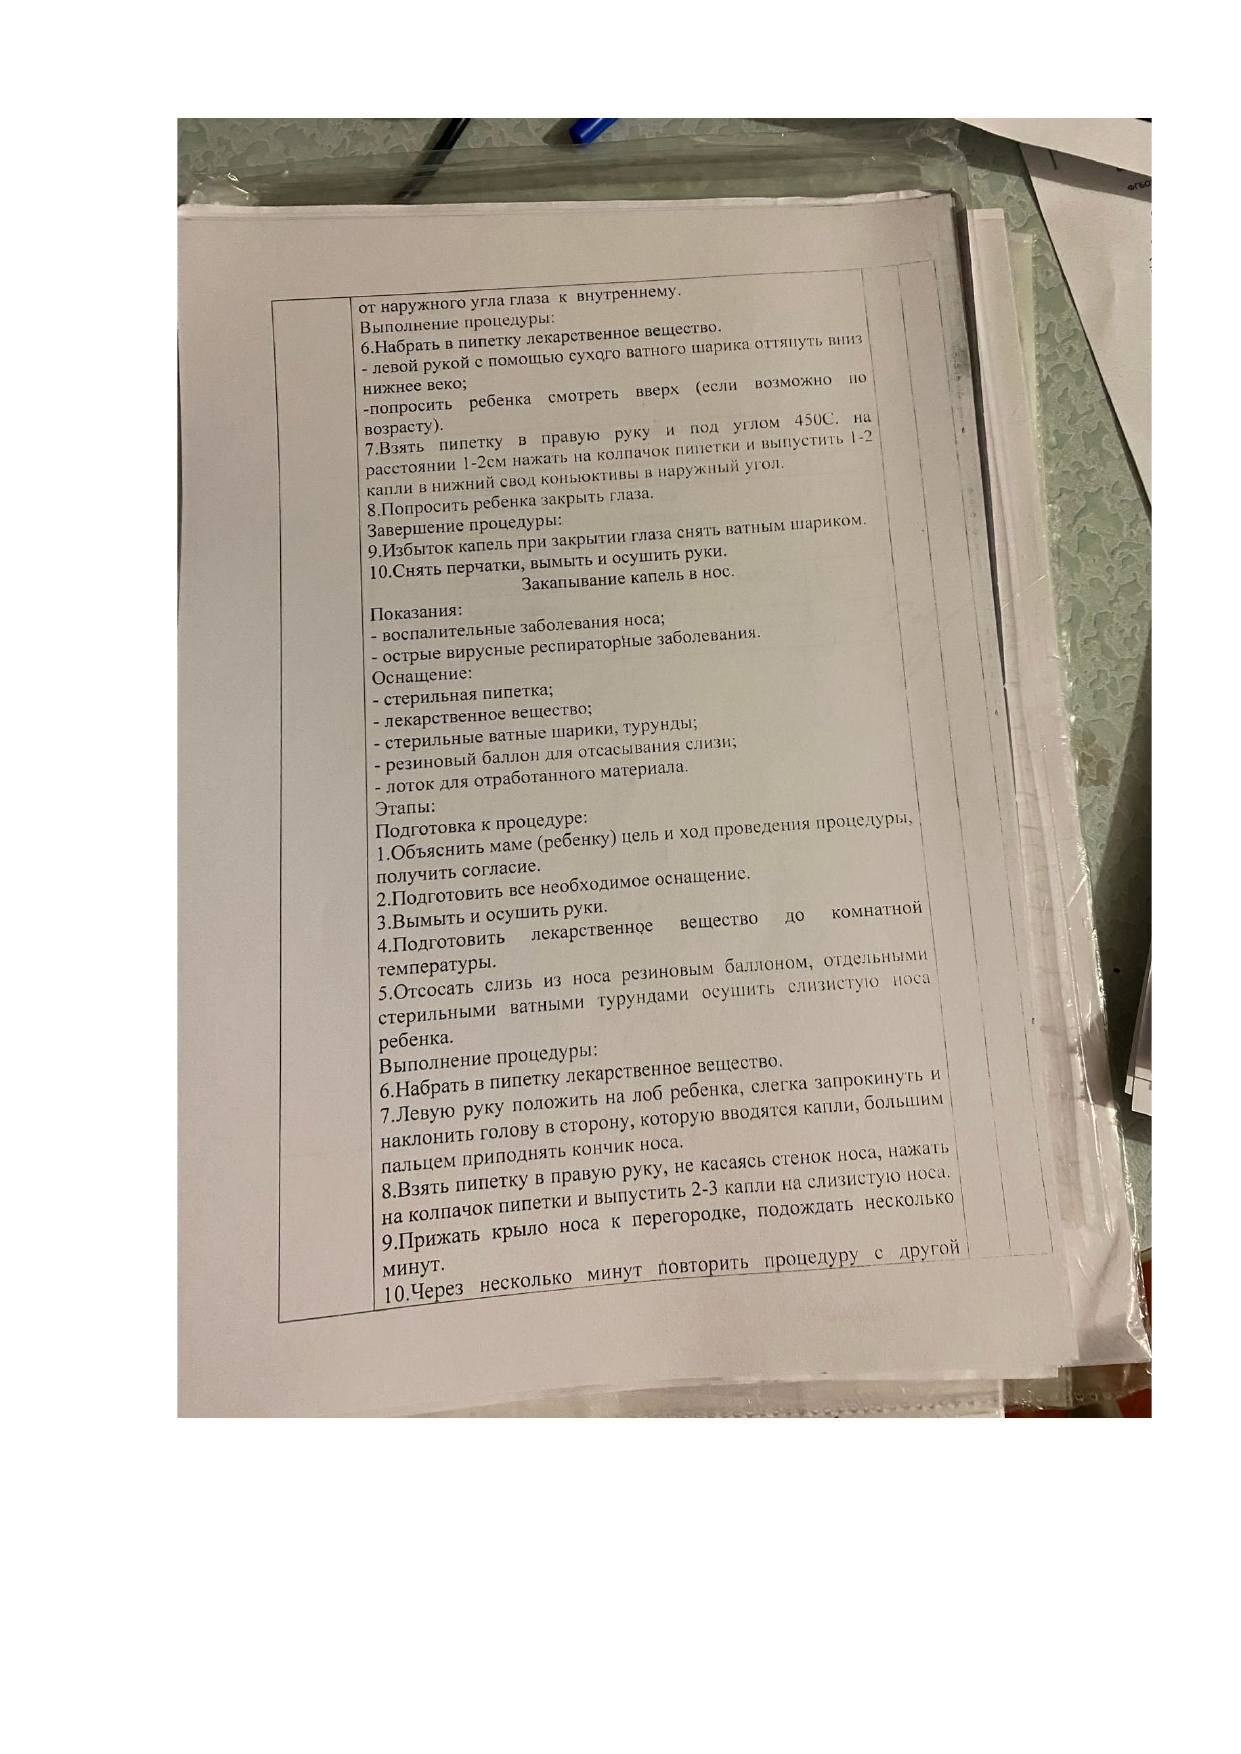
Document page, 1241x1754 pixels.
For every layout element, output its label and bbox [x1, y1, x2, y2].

picture [177, 118, 1152, 1418]
